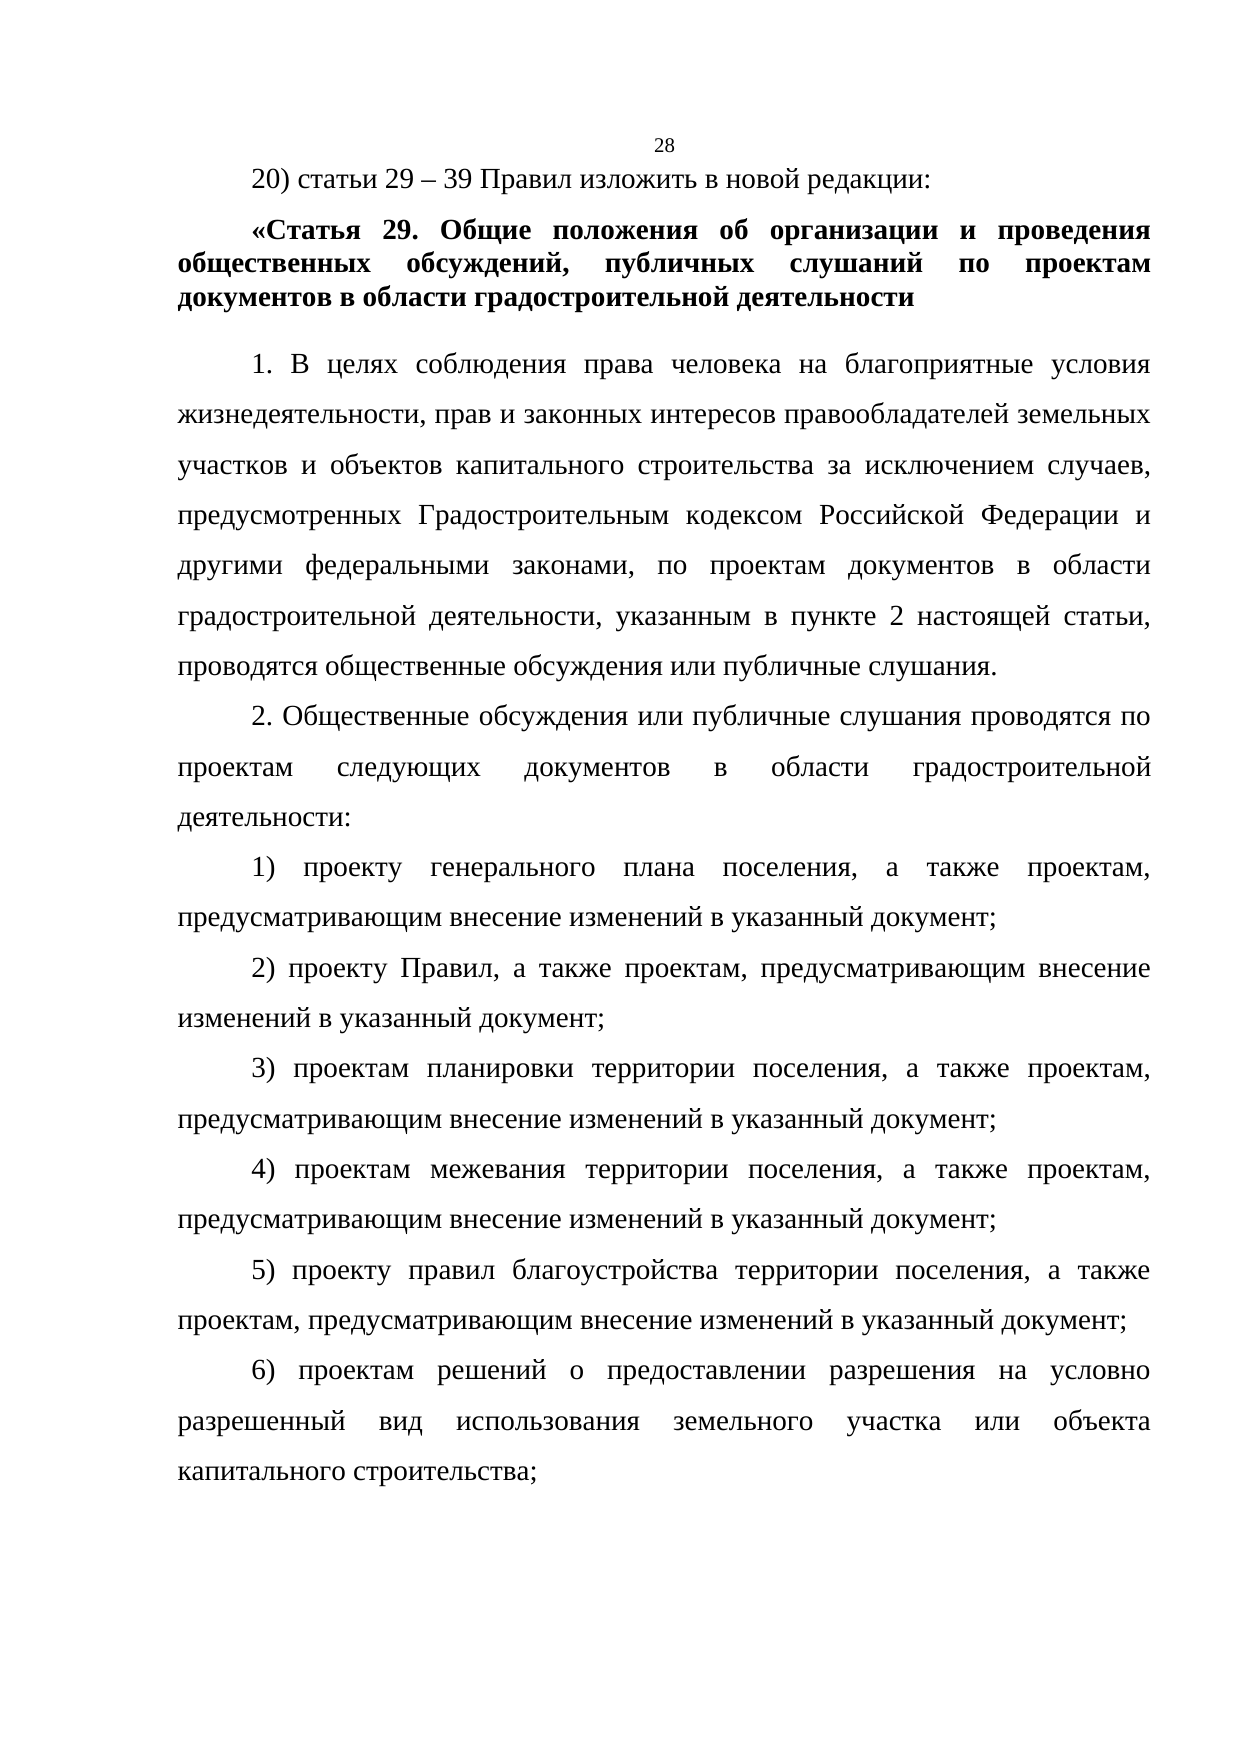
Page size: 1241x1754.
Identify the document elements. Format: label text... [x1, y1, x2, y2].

text 1) проекту генерального плана поселения, а также проектам, предусматривающим внесение изменений в указанный документ; [177, 849, 1152, 933]
text 2. Общественные обсуждения или публичные слушания проводятся по проектам следующих документов в области градостроительной деятельности: [177, 698, 1152, 832]
text 5) проекту правил благоустройства территории поселения, а также проектам, предусматривающим внесение изменений в указанный документ; [177, 1252, 1152, 1336]
text 2) проекту Правил, а также проектам, предусматривающим внесение изменений в указанный документ; [177, 950, 1152, 1034]
text «Статья 29. Общие положения об организации и проведения общественных обсуждений, публичных слушаний по проектам документов в области градостроительной деятельности [177, 212, 1152, 313]
text 20) статьи 29 – 39 Правил изложить в новой редакции: [177, 162, 1152, 195]
text 4) проектам межевания территории поселения, а также проектам, предусматривающим внесение изменений в указанный документ; [177, 1151, 1152, 1235]
text 6) проектам решений о предоставлении разрешения на условно разрешенный вид использования земельного участка или объекта капитального строительства; [177, 1352, 1152, 1487]
text 1. В целях соблюдения права человека на благоприятные условия жизнедеятельности, прав и законных интересов правообладателей земельных участков и объектов капитального строительства за исключением случаев, предусмотренных Градостроительным кодексом Российской Федерации и другими федеральными законами, по проектам документов в области градостроительной деятельности, указанным в пункте 2 настоящей статьи, проводятся общественные обсуждения или публичные слушания. [177, 346, 1152, 682]
text 3) проектам планировки территории поселения, а также проектам, предусматривающим внесение изменений в указанный документ; [177, 1051, 1152, 1134]
